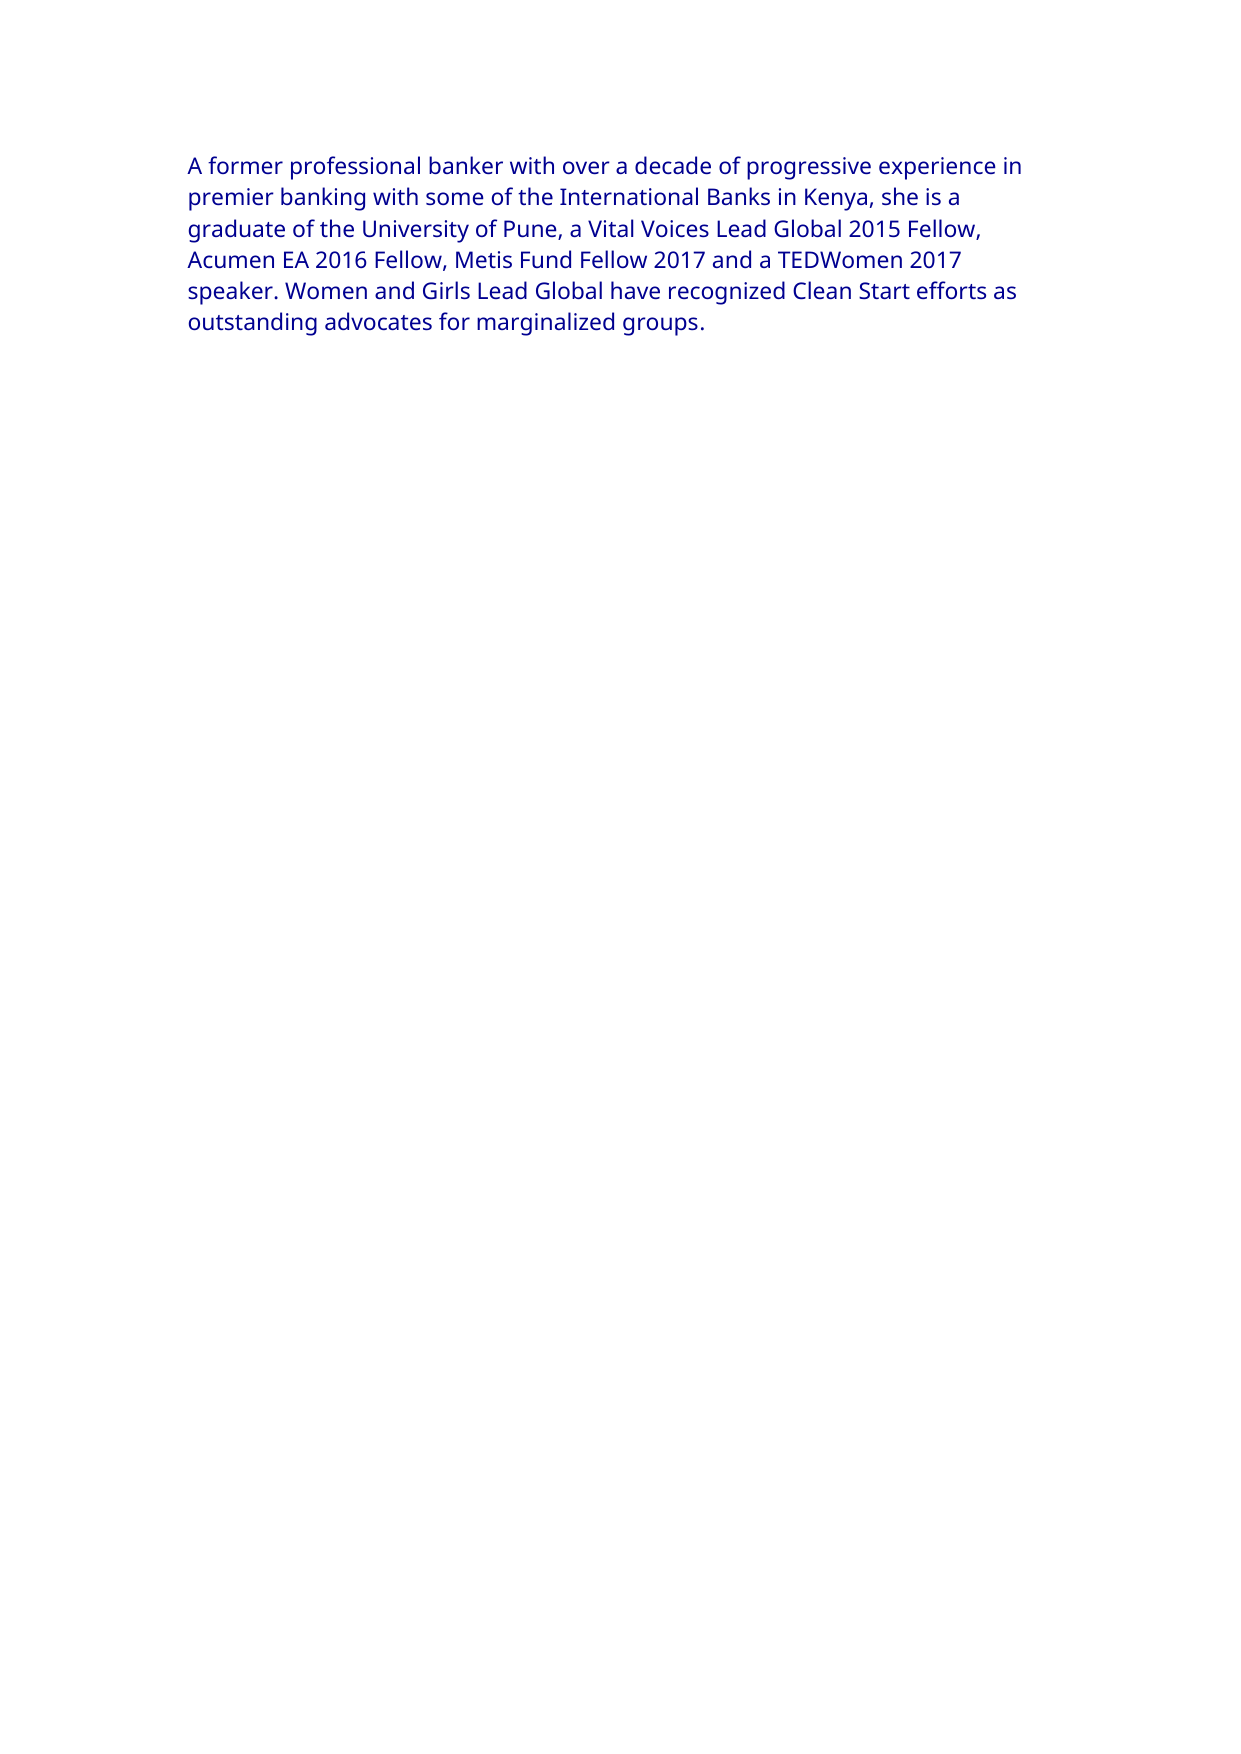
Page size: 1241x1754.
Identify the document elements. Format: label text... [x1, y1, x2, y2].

text A former professional banker with over a decade of progressive experience in premier banking with some of the International Banks in Kenya, she is a graduate of the University of Pune, a Vital Voices Lead Global 2015 Fellow, Acumen EA 2016 Fellow, Metis Fund Fellow 2017 and a TEDWomen 2017 speaker. Women and Girls Lead Global have recognized Clean Start efforts as outstanding advocates for marginalized groups. [187, 150, 1053, 337]
